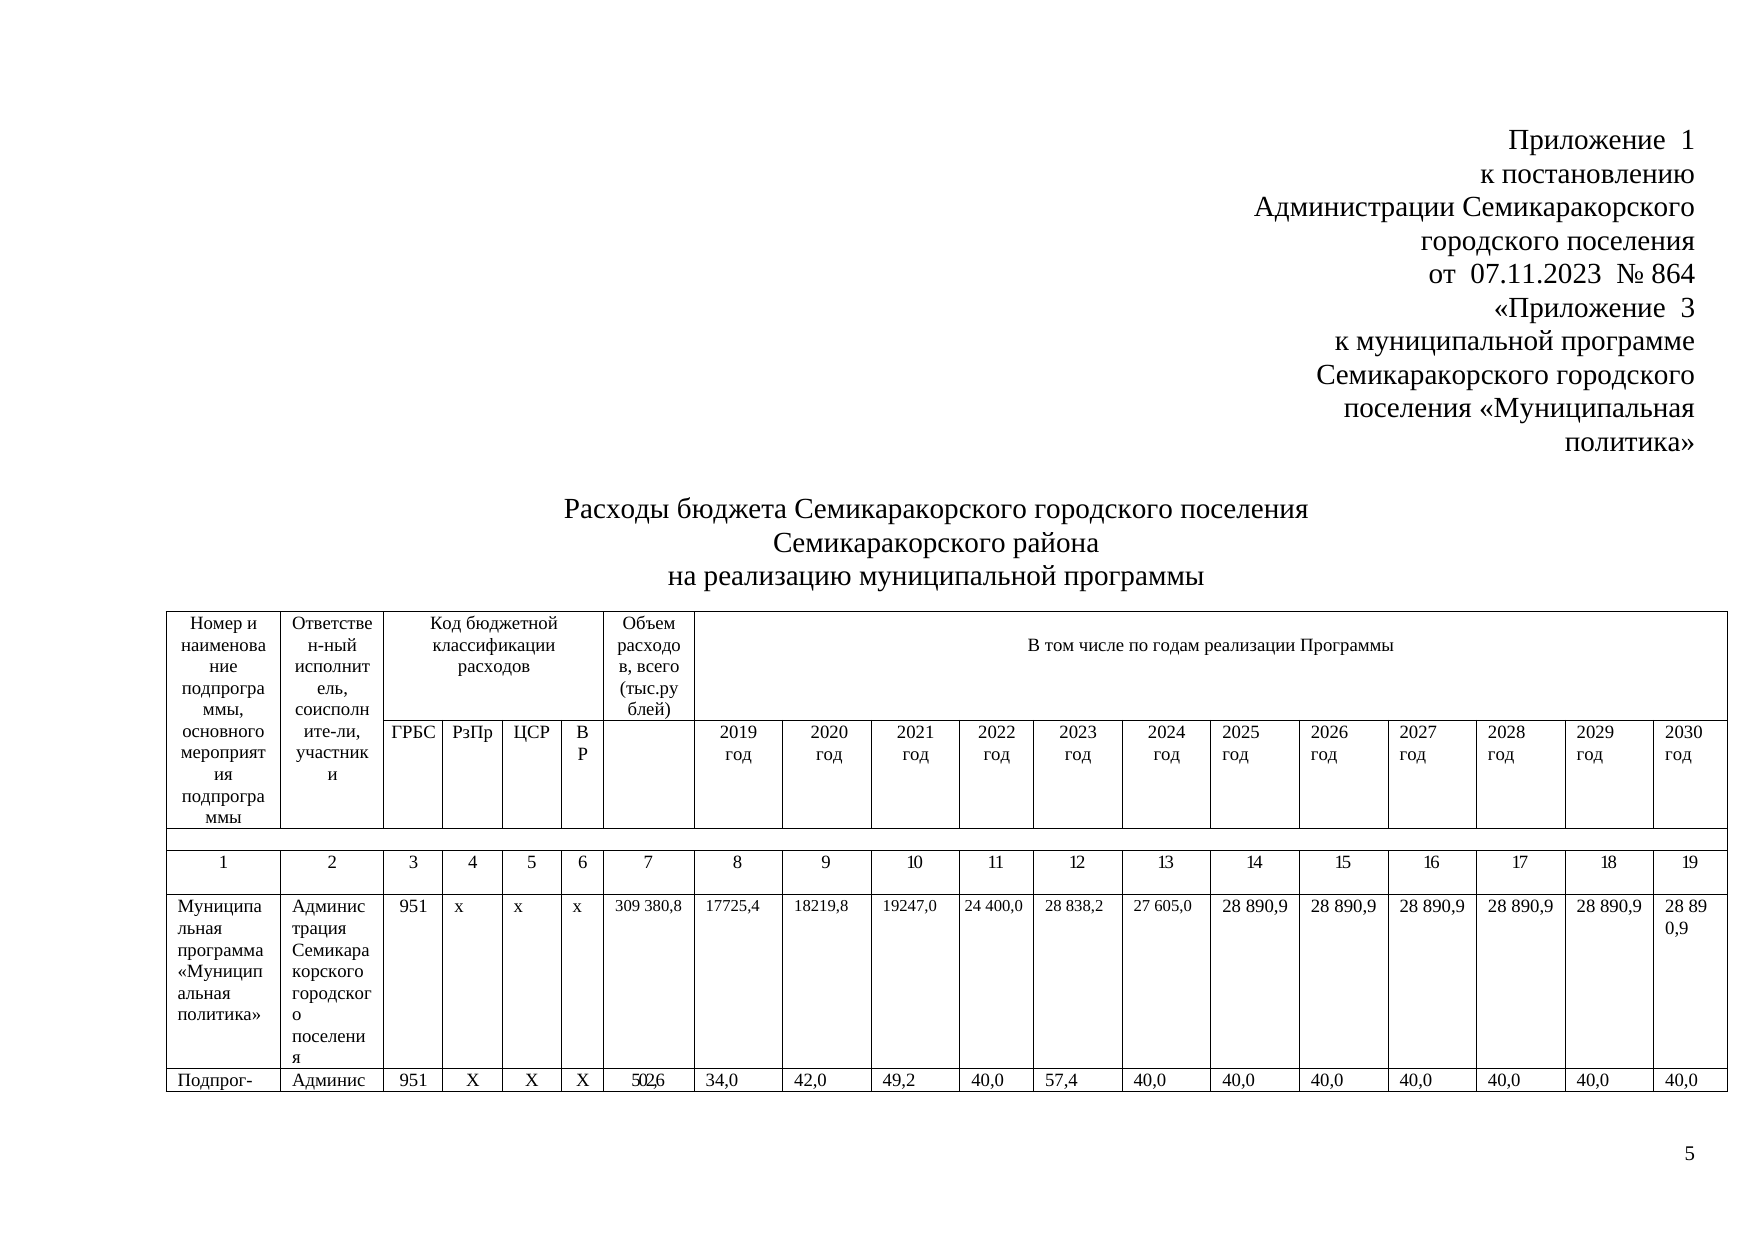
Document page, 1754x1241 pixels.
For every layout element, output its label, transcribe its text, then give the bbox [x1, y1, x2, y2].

table_header Ответствен-ный исполнитель, соисполните-ли, участники [281, 612, 383, 828]
table_cell 2024 год [1123, 721, 1210, 828]
table_cell 40,0 [1654, 1069, 1727, 1091]
table_cell 42,0 [783, 1069, 871, 1091]
table_cell 40,0 [1300, 1069, 1388, 1091]
text к постановлению [571, 156, 1695, 189]
table_cell ГРБС [384, 721, 442, 828]
table_cell 40,0 [960, 1069, 1033, 1091]
table_cell х [443, 895, 502, 1068]
text «Приложение 3 [1227, 290, 1695, 323]
table_header Объем расходов, всего (тыс.рублей) [604, 612, 694, 720]
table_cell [281, 895, 383, 1068]
table_cell 17725,4 [695, 895, 782, 1068]
table_cell 34,0 [695, 1069, 782, 1091]
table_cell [281, 1069, 383, 1091]
table_cell 15 [1300, 851, 1388, 894]
table_cell [167, 829, 1727, 850]
table_cell 28 890,9 [1566, 895, 1653, 1068]
table_cell 24 400,0 [960, 895, 1033, 1068]
table_cell 40,0 [1477, 1069, 1565, 1091]
table_cell 9 [783, 851, 871, 894]
table_cell 40,0 [1566, 1069, 1653, 1091]
table_cell 28 890,9 [1389, 895, 1476, 1068]
table_cell 28 890,9 [1654, 895, 1727, 1068]
table_header Код бюджетной классификации расходов [384, 612, 603, 720]
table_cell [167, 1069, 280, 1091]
table_cell 2 [281, 851, 383, 894]
table_cell 28 838,2 [1034, 895, 1122, 1068]
table_cell 1 [167, 851, 280, 894]
table_cell 951 [384, 1069, 442, 1091]
table_cell 2029 год [1566, 721, 1653, 828]
table_cell 5 [503, 851, 561, 894]
text Расходы бюджета Семикаракорского городского поселения [177, 491, 1695, 525]
table_cell Муниципальная программа «Муниципальная политика» [167, 895, 280, 1068]
table_cell ЦСР [503, 721, 561, 828]
table_cell 28 890,9 [1211, 895, 1299, 1068]
table_cell 2030 год [1654, 721, 1727, 828]
text Администрации Семикаракорского [571, 189, 1695, 223]
text Приложение 1 [833, 122, 1695, 156]
table_cell 12 [1034, 851, 1122, 894]
table_cell X [503, 1069, 561, 1091]
table_cell 19247,0 [872, 895, 959, 1068]
table_cell 2028 год [1477, 721, 1565, 828]
table_cell 10 [872, 851, 959, 894]
table_cell РзПр [443, 721, 502, 828]
table_cell 28 890,9 [1300, 895, 1388, 1068]
table_cell 2020 год [783, 721, 871, 828]
table_cell 28 890,9 [1477, 895, 1565, 1068]
table_cell X [443, 1069, 502, 1091]
text на реализацию муниципальной программы [177, 558, 1695, 592]
text городского поселения [177, 223, 1695, 256]
table_header Номер и наименование подпрограммы, основного мероприятия подпрограммы [167, 612, 280, 828]
table_header В том числе по годам реализации Программы [695, 612, 1727, 720]
text Семикаракорского городского поселения «Муниципальная политика» [1227, 357, 1695, 458]
table_cell 4 [443, 851, 502, 894]
text Семикаракорского района [177, 525, 1695, 558]
table_cell 19 [1654, 851, 1727, 894]
table_cell 17 [1477, 851, 1565, 894]
table_cell 57,4 [1034, 1069, 1122, 1091]
table_cell 8 [695, 851, 782, 894]
table_cell 40,0 [1211, 1069, 1299, 1091]
text к муниципальной программе [1227, 323, 1695, 357]
table_cell х [562, 895, 603, 1068]
table_cell 27 605,0 [1123, 895, 1210, 1068]
table_cell 11 [960, 851, 1033, 894]
table_cell х [503, 895, 561, 1068]
table_cell X [562, 1069, 603, 1091]
table_cell 2027 год [1389, 721, 1476, 828]
table_cell 2026 год [1300, 721, 1388, 828]
table_cell 309 380,8 [604, 895, 694, 1068]
table_cell 16 [1389, 851, 1476, 894]
table_cell 7 [604, 851, 694, 894]
table_cell 2025 год [1211, 721, 1299, 828]
table_cell ВР [562, 721, 603, 828]
table_cell 18 [1566, 851, 1653, 894]
table_cell 3 [384, 851, 442, 894]
table_cell 2021 год [872, 721, 959, 828]
text от 07.11.2023 № 864 [833, 256, 1695, 290]
table_cell 14 [1211, 851, 1299, 894]
table_cell 2023 год [1034, 721, 1122, 828]
table_cell 49,2 [872, 1069, 959, 1091]
table_cell 951 [384, 895, 442, 1068]
table_cell 2022 год [960, 721, 1033, 828]
table_cell 40,0 [1123, 1069, 1210, 1091]
table_cell [604, 721, 694, 828]
table_cell 2019 год [695, 721, 782, 828]
table_cell 502,6 [604, 1069, 694, 1091]
table_cell 6 [562, 851, 603, 894]
table_cell 13 [1123, 851, 1210, 894]
table_cell 18219,8 [783, 895, 871, 1068]
table_cell 40,0 [1389, 1069, 1476, 1091]
